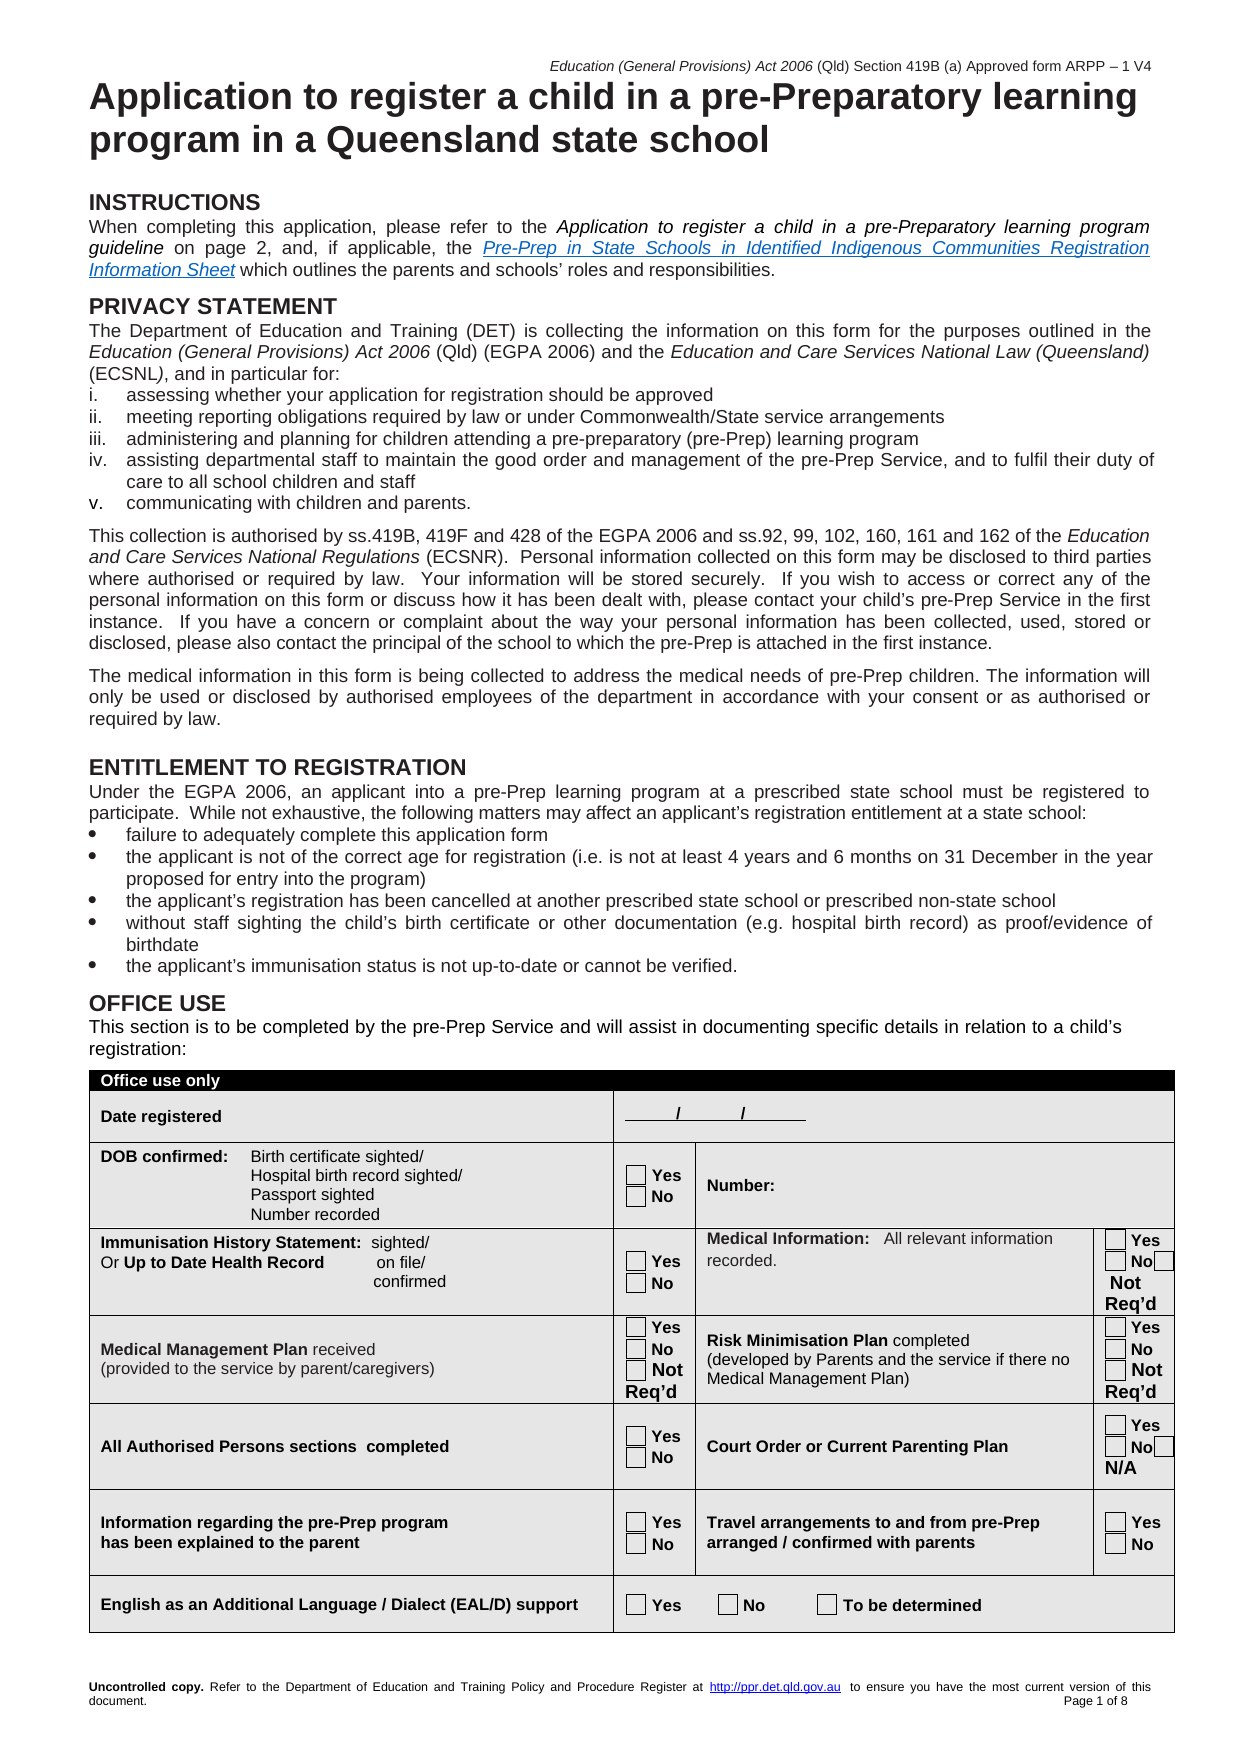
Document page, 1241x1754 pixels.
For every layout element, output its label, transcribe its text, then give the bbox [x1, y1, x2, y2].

table_cell Yes No Not Req’d [1094, 1316, 1174, 1403]
table_cell All Authorised Persons sections completed [90, 1404, 613, 1489]
text This section is to be completed by the pre-Prep Service and will assist in documenting specific details in relation to a child’s registration: [89, 1016, 1123, 1059]
text INSTRUCTIONS [89, 189, 1152, 215]
text Under the EGPA 2006, an applicant into a pre-Prep learning program at a prescribed state school must be registered to participate. While not exhaustive, the following matters may affect an applicant’s registration entitlement at a state school: [89, 781, 1152, 824]
table_cell Information regarding the pre-Prep program has been explained to the parent [90, 1490, 613, 1575]
text OFFICE USE [89, 990, 1152, 1016]
table_cell Yes NoN/A [1094, 1404, 1174, 1489]
table_cell / / [614, 1091, 1174, 1142]
list assessing whether your application for registration should be approved [89, 384, 1154, 406]
table_cell Travel arrangements to and from pre-Prep arranged / confirmed with parents [696, 1490, 1093, 1575]
list administering and planning for children attending a pre-preparatory (pre-Prep) learning program [89, 427, 1154, 449]
list assisting departmental staff to maintain the good order and management of the pre-Prep Service, and to fulfil their duty of care to all school children and staff [89, 449, 1154, 492]
table_cell Medical Information: All relevant information recorded. [696, 1229, 1093, 1315]
text This collection is authorised by ss.419B, 419F and 428 of the EGPA 2006 and ss.92, 99, 102, 160, 161 and 162 of the Education and Care Services National Regulations (ECSNR). Personal information collected on this form may be disclosed to third parties where authorised or required by law. Your information will be stored securely. If you wish to access or correct any of the personal information on this form or discuss how it has been dealt with, please contact your child’s pre-Prep Service in the first instance. If you have a concern or complaint about the way your personal information has been collected, used, stored or disclosed, please also contact the principal of the school to which the pre-Prep is attached in the first instance. [89, 524, 1152, 654]
text When completing this application, please refer to the Application to register a child in a pre-Preparatory learning program guideline on page 2, and, if applicable, the Pre-Prep in State Schools in Identified Indigenous Communities Registration Information Sheet which outlines the parents and schools’ roles and responsibilities. [89, 215, 1152, 280]
table_cell Yes No [614, 1490, 695, 1575]
list the applicant’s registration has been cancelled at another prescribed state school or prescribed non-state school [89, 889, 1154, 911]
text ENTITLEMENT TO REGISTRATION [89, 754, 1152, 781]
list communicating with children and parents. [89, 492, 1154, 514]
list without staff sighting the child’s birth certificate or other documentation (e.g. hospital birth record) as proof/evidence of birthdate [89, 911, 1154, 955]
list meeting reporting obligations required by law or under Commonwealth/State service arrangements [89, 406, 1154, 427]
table_cell Yes No [1094, 1490, 1174, 1575]
list failure to adequately complete this application form [89, 824, 1154, 846]
table_cell Yes No [614, 1143, 695, 1227]
table_cell Number: [696, 1143, 1174, 1227]
table_cell Immunisation History Statement: sighted/ Or Up to Date Health Record on file/ confirmed [90, 1229, 613, 1315]
list the applicant’s immunisation status is not up-to-date or cannot be verified. [89, 955, 1154, 977]
text PRIVACY STATEMENT [89, 293, 1152, 319]
list the applicant is not of the correct age for registration (i.e. is not at least 4 years and 6 months on 31 December in the year proposed for entry into the program) [89, 846, 1154, 889]
table_cell Court Order or Current Parenting Plan [696, 1404, 1093, 1489]
table_cell Yes No [614, 1404, 695, 1489]
table_cell Medical Management Plan received (provided to the service by parent/caregivers) [90, 1316, 613, 1403]
text Application to register a child in a pre-Preparatory learning program in a Queensland state school [89, 74, 1152, 160]
text The medical information in this form is being collected to address the medical needs of pre-Prep children. The information will only be used or disclosed by authorised employees of the department in accordance with your consent or as authorised or required by law. [89, 664, 1152, 729]
table_cell Yes No Not Req’d [614, 1316, 695, 1403]
table_cell Risk Minimisation Plan completed (developed by Parents and the service if there no Medical Management Plan) [696, 1316, 1093, 1403]
table_cell DOB confirmed: Birth certificate sighted/ Hospital birth record sighted/ Passport sighted Number recorded [90, 1143, 613, 1227]
table_cell Yes No To be determined [614, 1576, 1174, 1632]
table_cell Yes No Not Req’d [1094, 1229, 1174, 1315]
table_cell English as an Additional Language / Dialect (EAL/D) support [90, 1576, 613, 1632]
table_cell Date registered [90, 1091, 613, 1142]
table_cell Yes No [614, 1229, 695, 1315]
table_header Office use only [90, 1071, 1174, 1090]
text The Department of Education and Training (DET) is collecting the information on this form for the purposes outlined in the Education (General Provisions) Act 2006 (Qld) (EGPA 2006) and the Education and Care Services National Law (Queensland) (ECSNL), and in particular for: [89, 319, 1152, 384]
